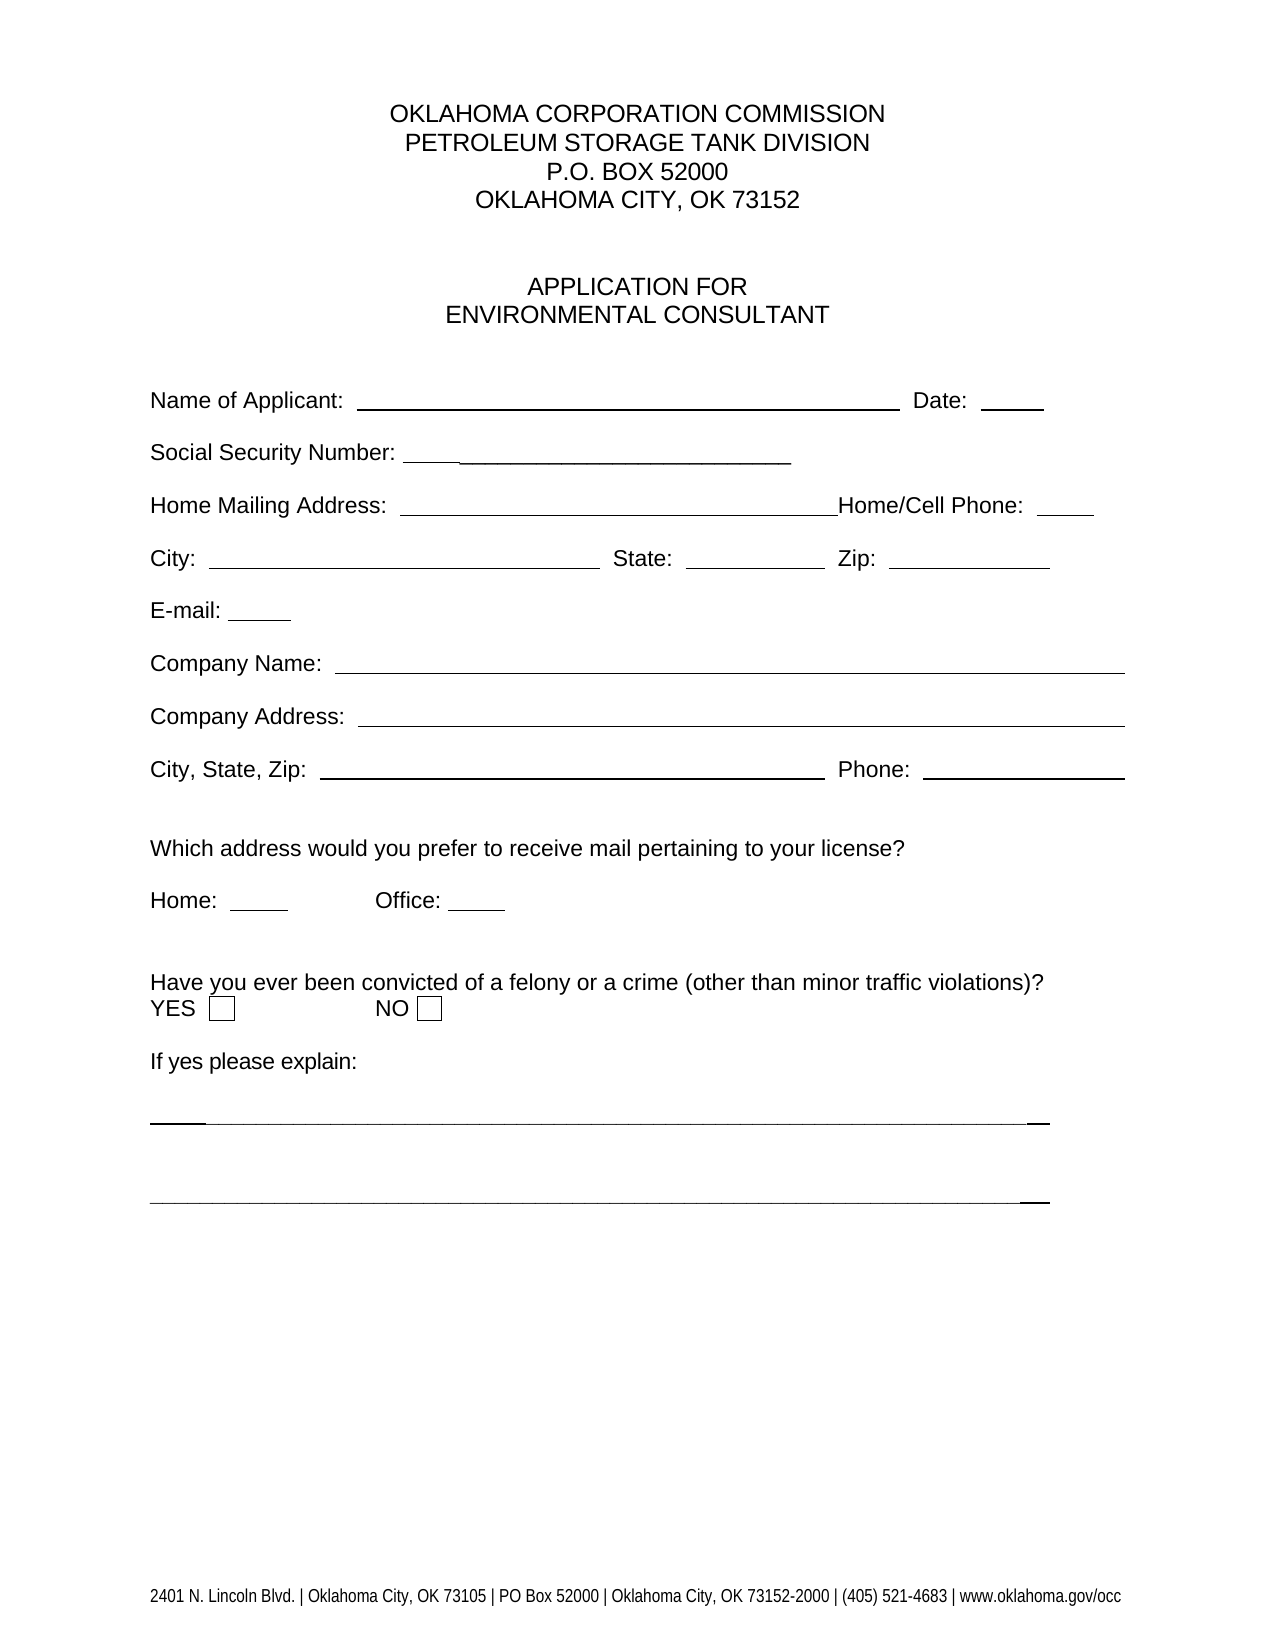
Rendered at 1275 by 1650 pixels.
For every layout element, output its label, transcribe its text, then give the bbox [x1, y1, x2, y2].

text Have you ever been convicted of a felony or a crime (other than minor traffic violations)? [150, 969, 1125, 995]
text YES NO [150, 995, 1125, 1021]
text OKLAHOMA CITY, OK 73152 [150, 185, 1125, 214]
text PETROLEUM STORAGE TANK DIVISION [150, 128, 1125, 157]
text ______________________________________________________________________ [150, 1179, 1125, 1206]
text __________________________________________________________________ [150, 1101, 1125, 1127]
text If yes please explain: [150, 1048, 1125, 1074]
text APPLICATION FOR [150, 272, 1125, 300]
text Home: Office: [150, 887, 1125, 914]
text Home Mailing Address: Home/Cell Phone: [150, 492, 1125, 518]
text E-mail: [150, 597, 1125, 624]
text Company Name: [150, 650, 1125, 676]
text City: State: Zip: [150, 545, 1125, 571]
text ENVIRONMENTAL CONSULTANT [150, 300, 1125, 329]
text P.O. BOX 52000 [150, 157, 1125, 185]
text Social Security Number: __________________________ [150, 439, 1125, 466]
text Company Address: [150, 703, 1125, 729]
text Which address would you prefer to receive mail pertaining to your license? [150, 834, 1125, 861]
text OKLAHOMA CORPORATION COMMISSION [150, 99, 1125, 128]
text City, State, Zip: Phone: [150, 756, 1125, 782]
text Name of Applicant: Date: [150, 387, 1125, 413]
